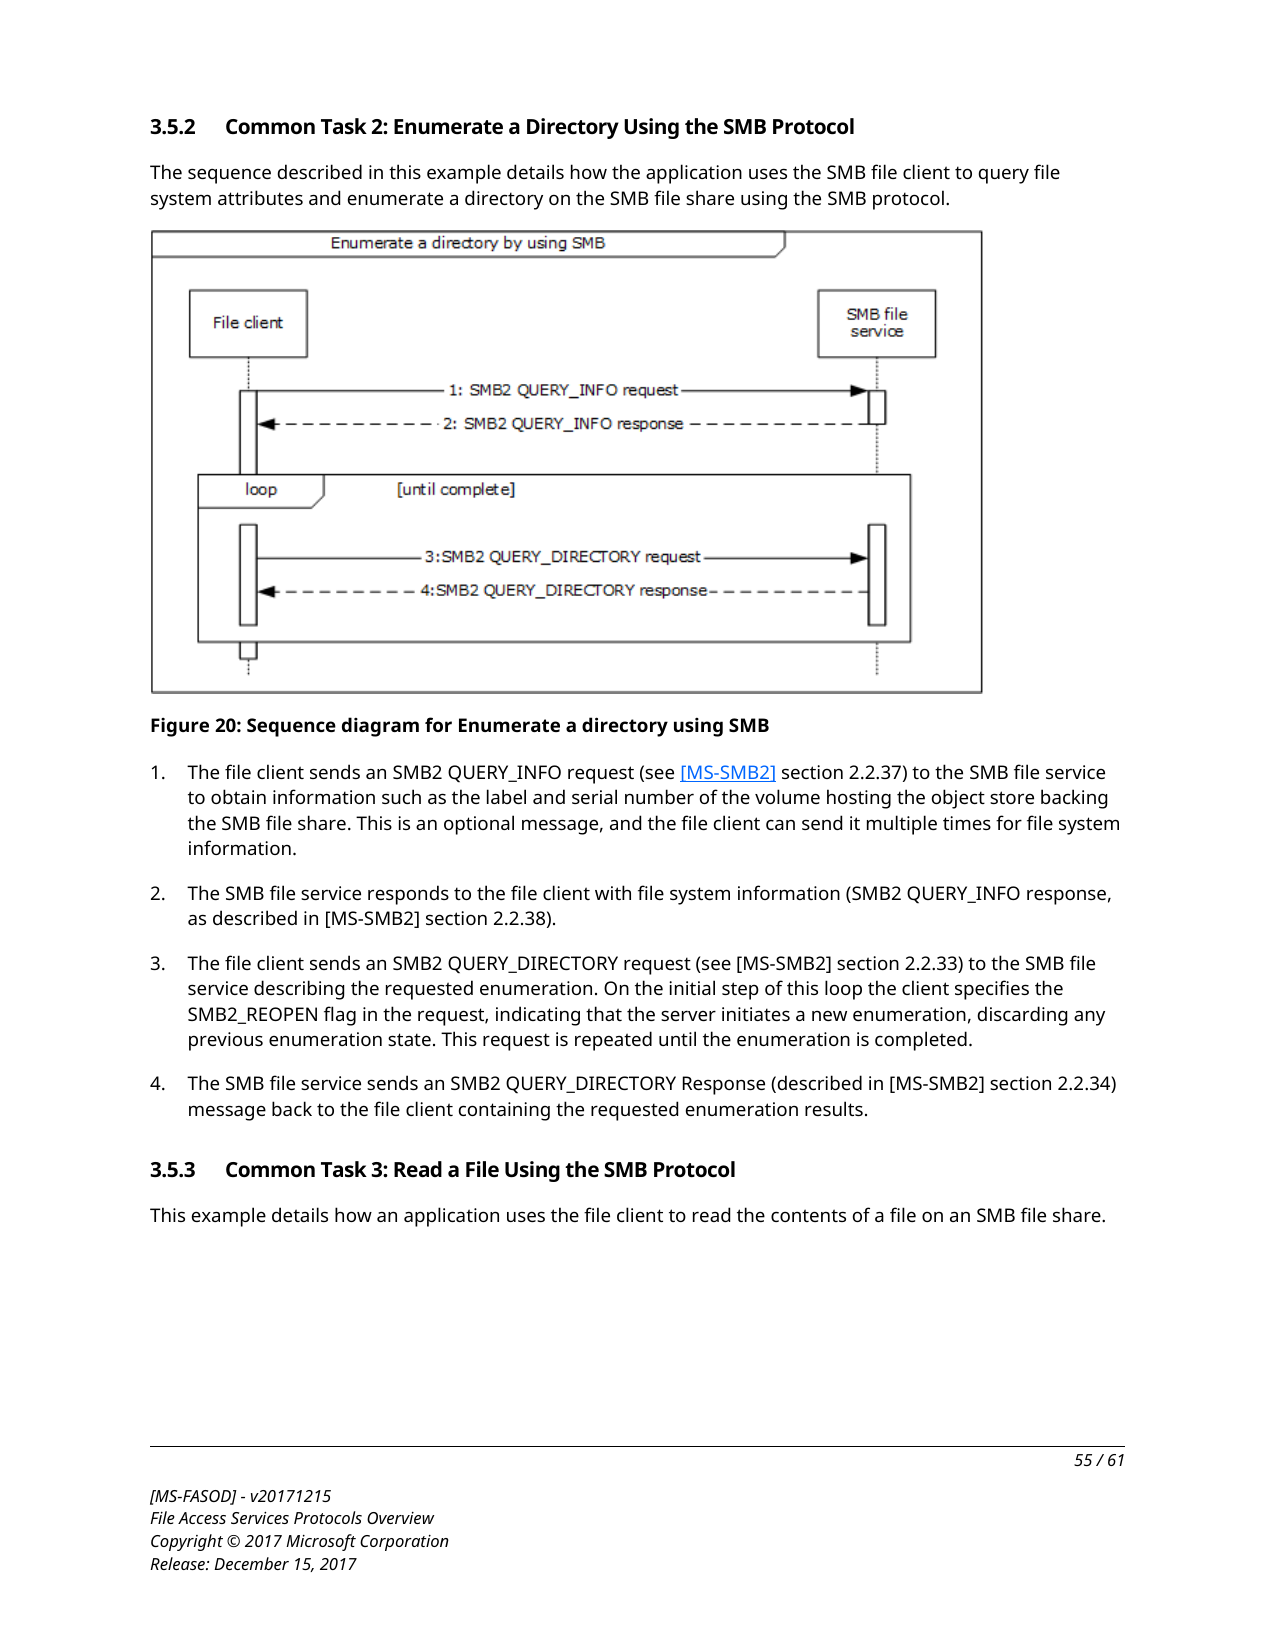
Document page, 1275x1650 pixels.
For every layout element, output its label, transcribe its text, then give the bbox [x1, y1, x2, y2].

text This example details how an application uses the file client to read the contents of a file on an SMB file share. [150, 1202, 1125, 1228]
subtitle Common Task 2: Enumerate a Directory Using the SMB Protocol [150, 112, 1125, 141]
list The file client sends an SMB2 QUERY_DIRECTORY request (see [MS-SMB2] section 2.2.33) to the SMB file service describing the requested enumeration. On the initial step of this loop the client specifies the SMB2_REOPEN flag in the request, indicating that the server initiates a new enumeration, discarding any previous enumeration state. This request is repeated until the enumeration is completed. [150, 950, 1125, 1052]
list The SMB file service sends an SMB2 QUERY_DIRECTORY Response (described in [MS-SMB2] section 2.2.34) message back to the file client containing the requested enumeration results. [150, 1071, 1125, 1122]
subtitle Common Task 3: Read a File Using the SMB Protocol [150, 1155, 1125, 1183]
list The file client sends an SMB2 QUERY_INFO request (see [MS-SMB2] section 2.2.37) to the SMB file service to obtain information such as the label and serial number of the volume hosting the object store backing the SMB file share. This is an optional message, and the file client can send it multiple times for file system information. [150, 759, 1125, 861]
text The sequence described in this example details how the application uses the SMB file client to query file system attributes and enumerate a directory on the SMB file share using the SMB protocol. [150, 160, 1125, 211]
text Figure 20: Sequence diagram for Enumerate a directory using SMB [150, 713, 1125, 738]
list The SMB file service responds to the file client with file system information (SMB2 QUERY_INFO response, as described in [MS-SMB2] section 2.2.38). [150, 880, 1125, 931]
